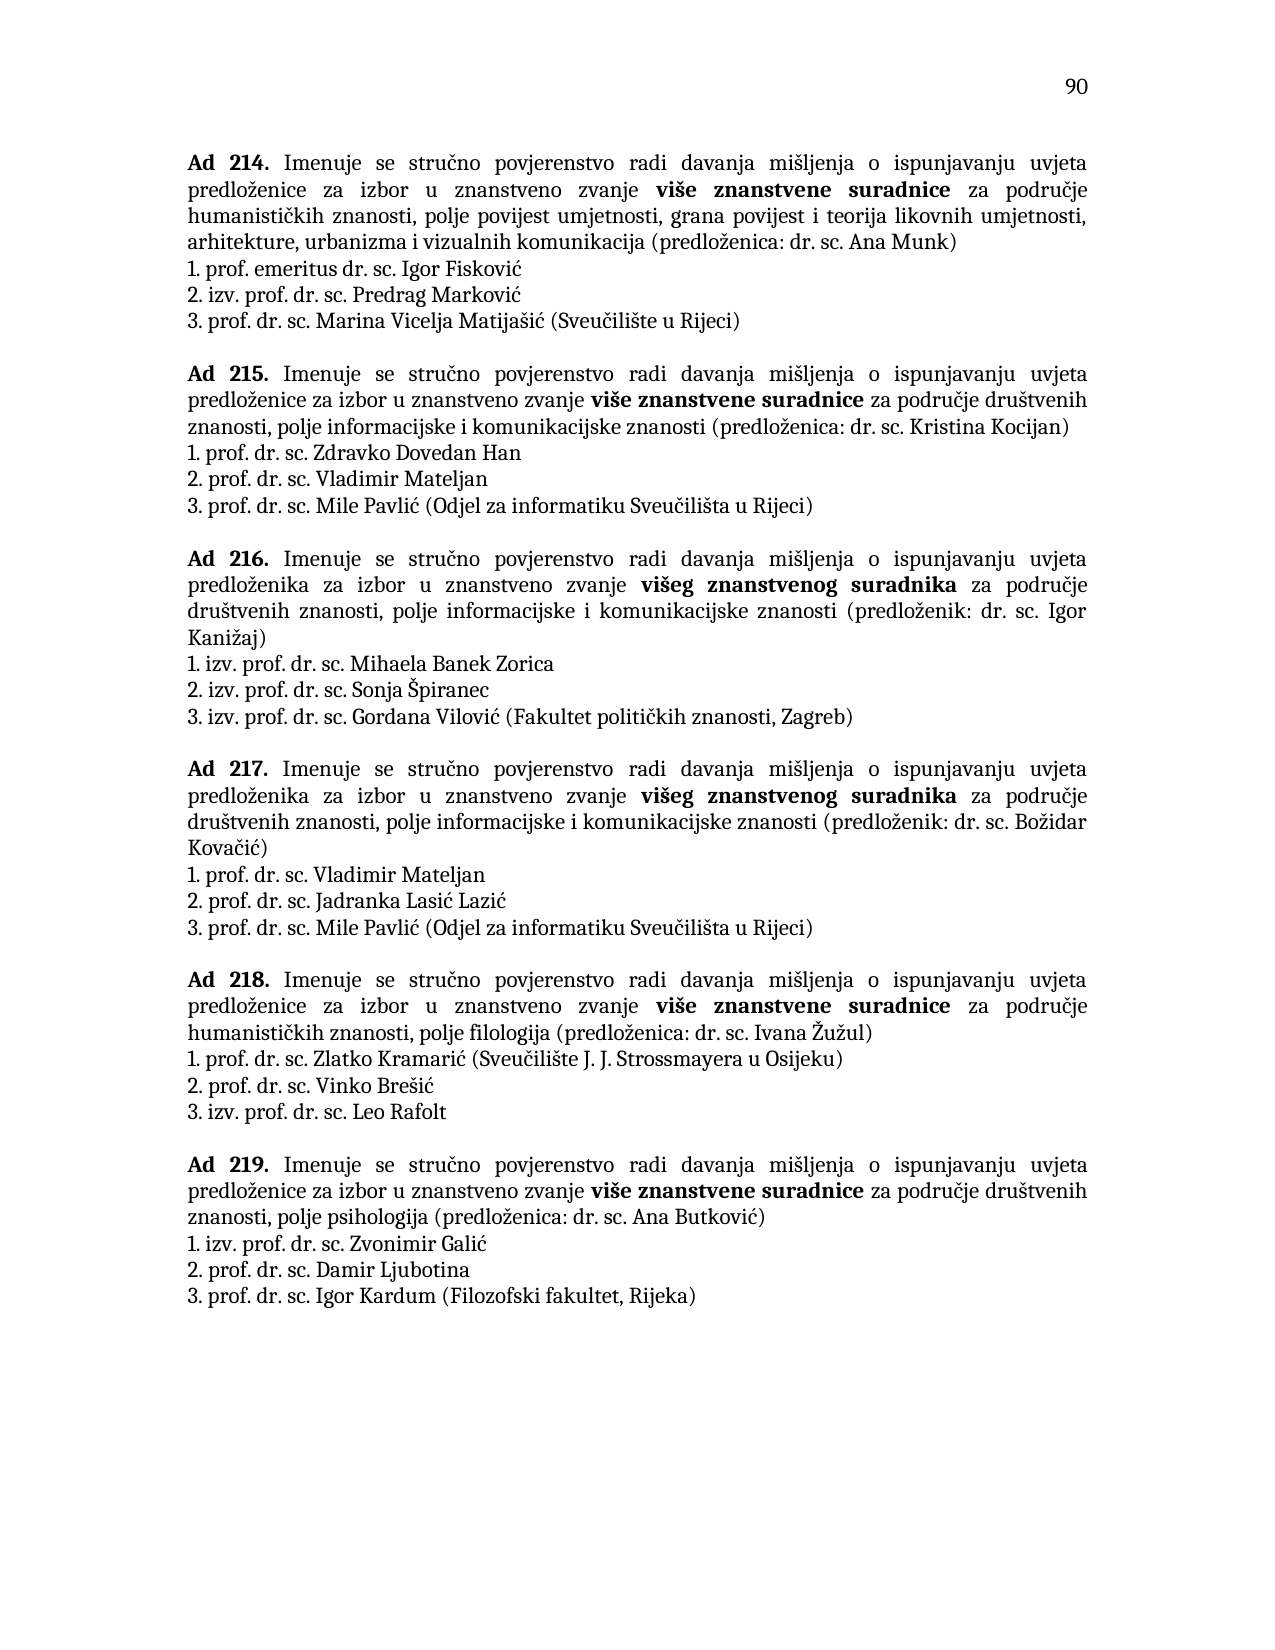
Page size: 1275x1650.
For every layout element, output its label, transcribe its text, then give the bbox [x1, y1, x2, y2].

text Ad 214. Imenuje se stručno povjerenstvo radi davanja mišljenja o ispunjavanju uvjeta predloženice za izbor u znanstveno zvanje više znanstvene suradnice za područje humanističkih znanosti, polje povijest umjetnosti, grana povijest i teorija likovnih umjetnosti, arhitekture, urbanizma i vizualnih komunikacija (predloženica: dr. sc. Ana Munk) [187, 150, 1088, 255]
text Ad 215. Imenuje se stručno povjerenstvo radi davanja mišljenja o ispunjavanju uvjeta predloženice za izbor u znanstveno zvanje više znanstvene suradnice za područje društvenih znanosti, polje informacijske i komunikacijske znanosti (predloženica: dr. sc. Kristina Kocijan) [187, 361, 1088, 440]
text 2. prof. dr. sc. Jadranka Lasić Lazić [187, 888, 1088, 914]
text Ad 217. Imenuje se stručno povjerenstvo radi davanja mišljenja o ispunjavanju uvjeta predloženika za izbor u znanstveno zvanje višeg znanstvenog suradnika za područje društvenih znanosti, polje informacijske i komunikacijske znanosti (predloženik: dr. sc. Božidar Kovačić) [187, 756, 1088, 862]
text Ad 216. Imenuje se stručno povjerenstvo radi davanja mišljenja o ispunjavanju uvjeta predloženika za izbor u znanstveno zvanje višeg znanstvenog suradnika za područje društvenih znanosti, polje informacijske i komunikacijske znanosti (predloženik: dr. sc. Igor Kanižaj) [187, 545, 1088, 651]
text 1. prof. dr. sc. Zdravko Dovedan Han [187, 440, 1088, 466]
text 2. prof. dr. sc. Vladimir Mateljan [187, 466, 1088, 493]
text 1. izv. prof. dr. sc. Mihaela Banek Zorica [187, 651, 1088, 677]
text 3. prof. dr. sc. Mile Pavlić (Odjel za informatiku Sveučilišta u Rijeci) [187, 493, 1088, 519]
text 1. prof. dr. sc. Zlatko Kramarić (Sveučilište J. J. Strossmayera u Osijeku) [187, 1046, 1088, 1072]
text 1. prof. dr. sc. Vladimir Mateljan [187, 862, 1088, 888]
text 3. prof. dr. sc. Mile Pavlić (Odjel za informatiku Sveučilišta u Rijeci) [187, 914, 1088, 941]
text 3. izv. prof. dr. sc. Gordana Vilović (Fakultet političkih znanosti, Zagreb) [187, 703, 1088, 730]
text 2. izv. prof. dr. sc. Sonja Špiranec [187, 677, 1088, 703]
text 2. prof. dr. sc. Damir Ljubotina [187, 1257, 1088, 1283]
text 2. izv. prof. dr. sc. Predrag Marković [187, 282, 1088, 308]
text 3. prof. dr. sc. Marina Vicelja Matijašić (Sveučilište u Rijeci) [187, 308, 1088, 334]
text 1. izv. prof. dr. sc. Zvonimir Galić [187, 1231, 1088, 1257]
text 1. prof. emeritus dr. sc. Igor Fisković [187, 255, 1088, 282]
text Ad 218. Imenuje se stručno povjerenstvo radi davanja mišljenja o ispunjavanju uvjeta predloženice za izbor u znanstveno zvanje više znanstvene suradnice za područje humanističkih znanosti, polje filologija (predloženica: dr. sc. Ivana Žužul) [187, 967, 1088, 1046]
text 3. prof. dr. sc. Igor Kardum (Filozofski fakultet, Rijeka) [187, 1283, 1088, 1309]
text 2. prof. dr. sc. Vinko Brešić [187, 1072, 1088, 1099]
text Ad 219. Imenuje se stručno povjerenstvo radi davanja mišljenja o ispunjavanju uvjeta predloženice za izbor u znanstveno zvanje više znanstvene suradnice za područje društvenih znanosti, polje psihologija (predloženica: dr. sc. Ana Butković) [187, 1151, 1088, 1231]
text 3. izv. prof. dr. sc. Leo Rafolt [187, 1099, 1088, 1125]
